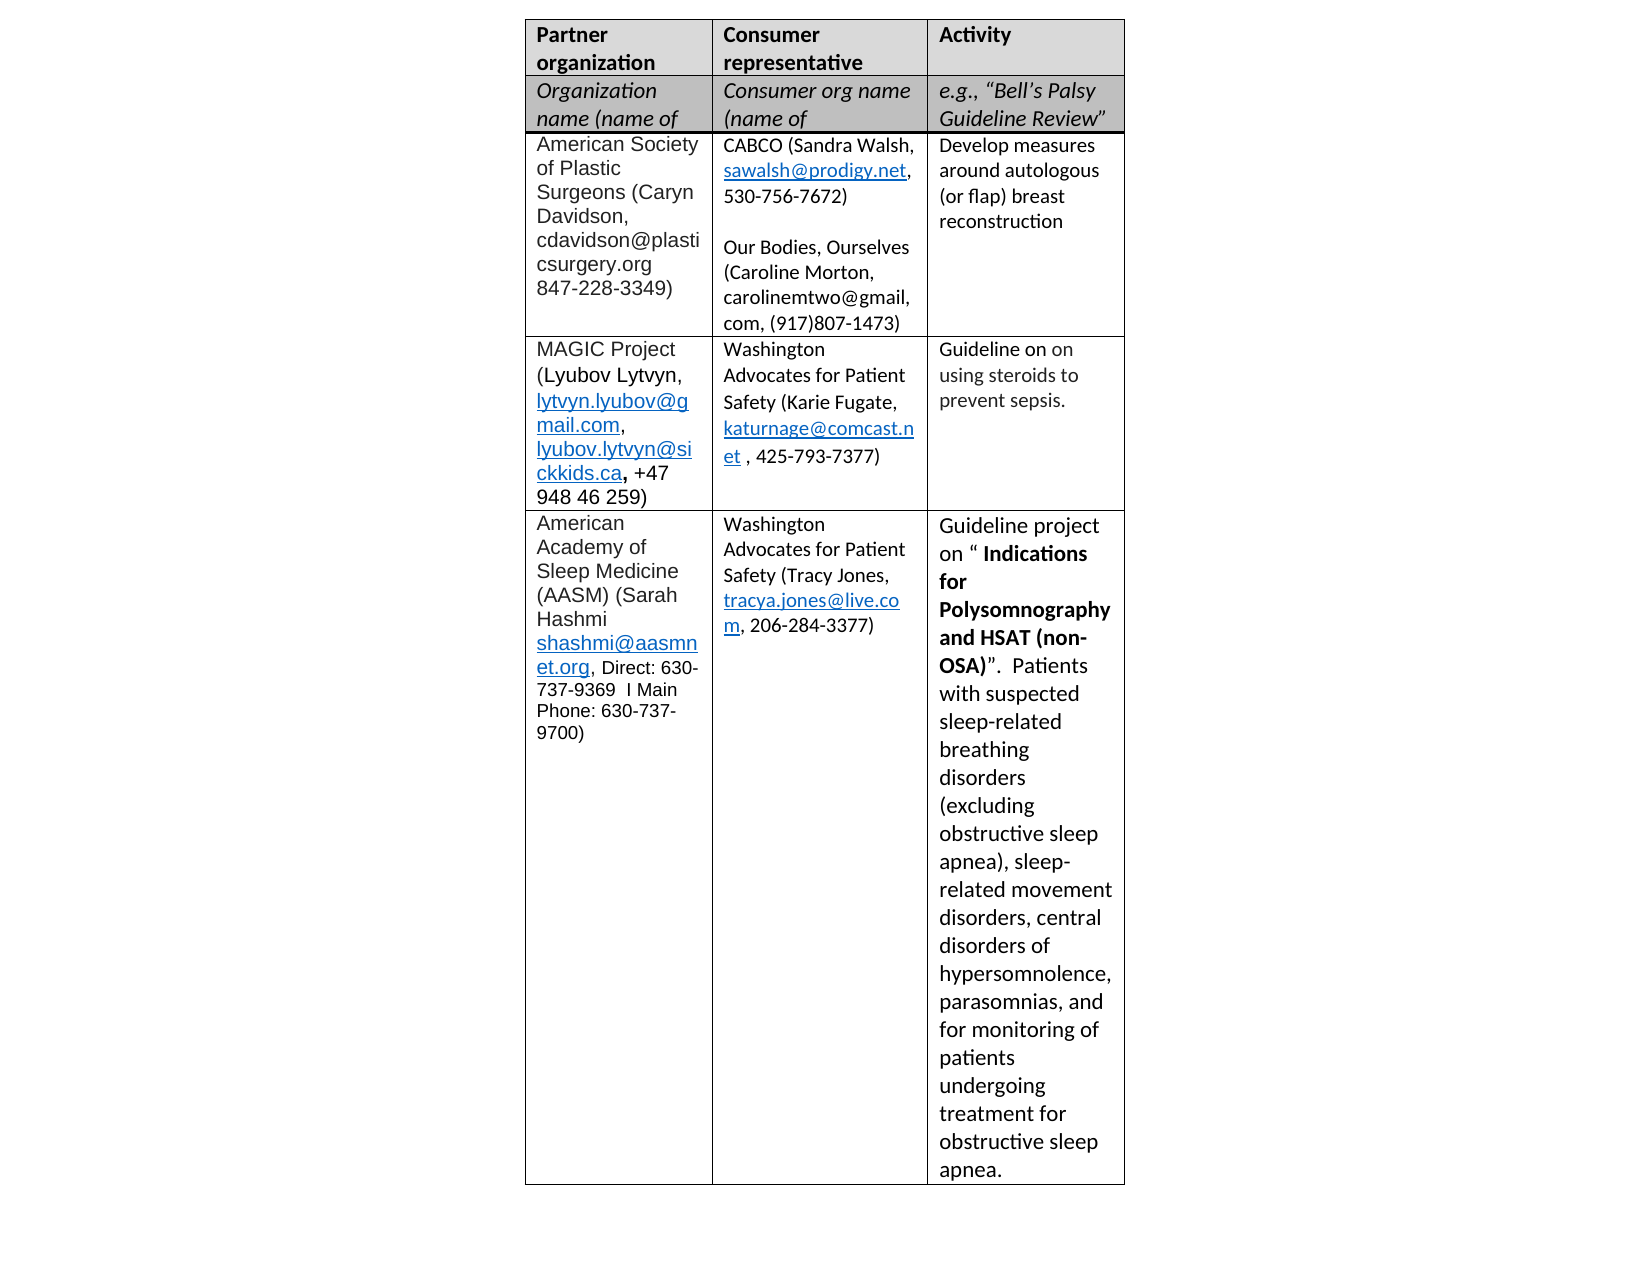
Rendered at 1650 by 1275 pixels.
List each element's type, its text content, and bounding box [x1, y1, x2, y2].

table_cell e.g., “Bell’s Palsy Guideline Review” [928, 76, 1124, 131]
table_cell Consumer org name (name of representative, email address, phone) [713, 76, 927, 131]
table_header Partner organization information [526, 20, 712, 75]
table_header Consumer representative information [713, 20, 927, 75]
table_cell Guideline on on using steroids to prevent sepsis. [928, 337, 1124, 510]
table_cell Guideline project on “ Indications for Polysomnography and HSAT (non-OSA)”. Patients with suspected sleep-related breathing disorders (excluding obstructive sleep apnea), sleep-related movement disorders, central disorders of hypersomnolence, parasomnias, and for monitoring of patients undergoing treatment for obstructive sleep apnea. [928, 511, 1124, 1183]
table_header Activity [928, 20, 1124, 75]
table_cell Washington Advocates for Patient Safety (Karie Fugate, katurnage@comcast.net , 425-793-7377) [713, 337, 927, 510]
table_cell CABCO (Sandra Walsh, sawalsh@prodigy.net, 530-756-7672) Our Bodies, Ourselves (Caroline Morton, carolinemtwo@gmail,com, (917)807-1473) [713, 134, 927, 336]
table_cell Develop measures around autologous (or flap) breast reconstruction [928, 134, 1124, 336]
table_cell Organization name (name of contact, email address, phone) [526, 76, 712, 131]
table_cell American Academy of Sleep Medicine (AASM) (Sarah Hashmi shashmi@aasmnet.org, Direct: 630-737-9369 I Main Phone: 630-737-9700) [526, 511, 712, 1183]
table_cell American Society of Plastic Surgeons (Caryn Davidson, cdavidson@plasticsurgery.org 847-228-3349) [526, 134, 712, 336]
table_cell MAGIC Project (Lyubov Lytvyn, lytvyn.lyubov@gmail.com, lyubov.lytvyn@sickkids.ca, +47 948 46 259) [526, 337, 712, 510]
table_cell Washington Advocates for Patient Safety (Tracy Jones, tracya.jones@live.com, 206-284-3377) [713, 511, 927, 1183]
